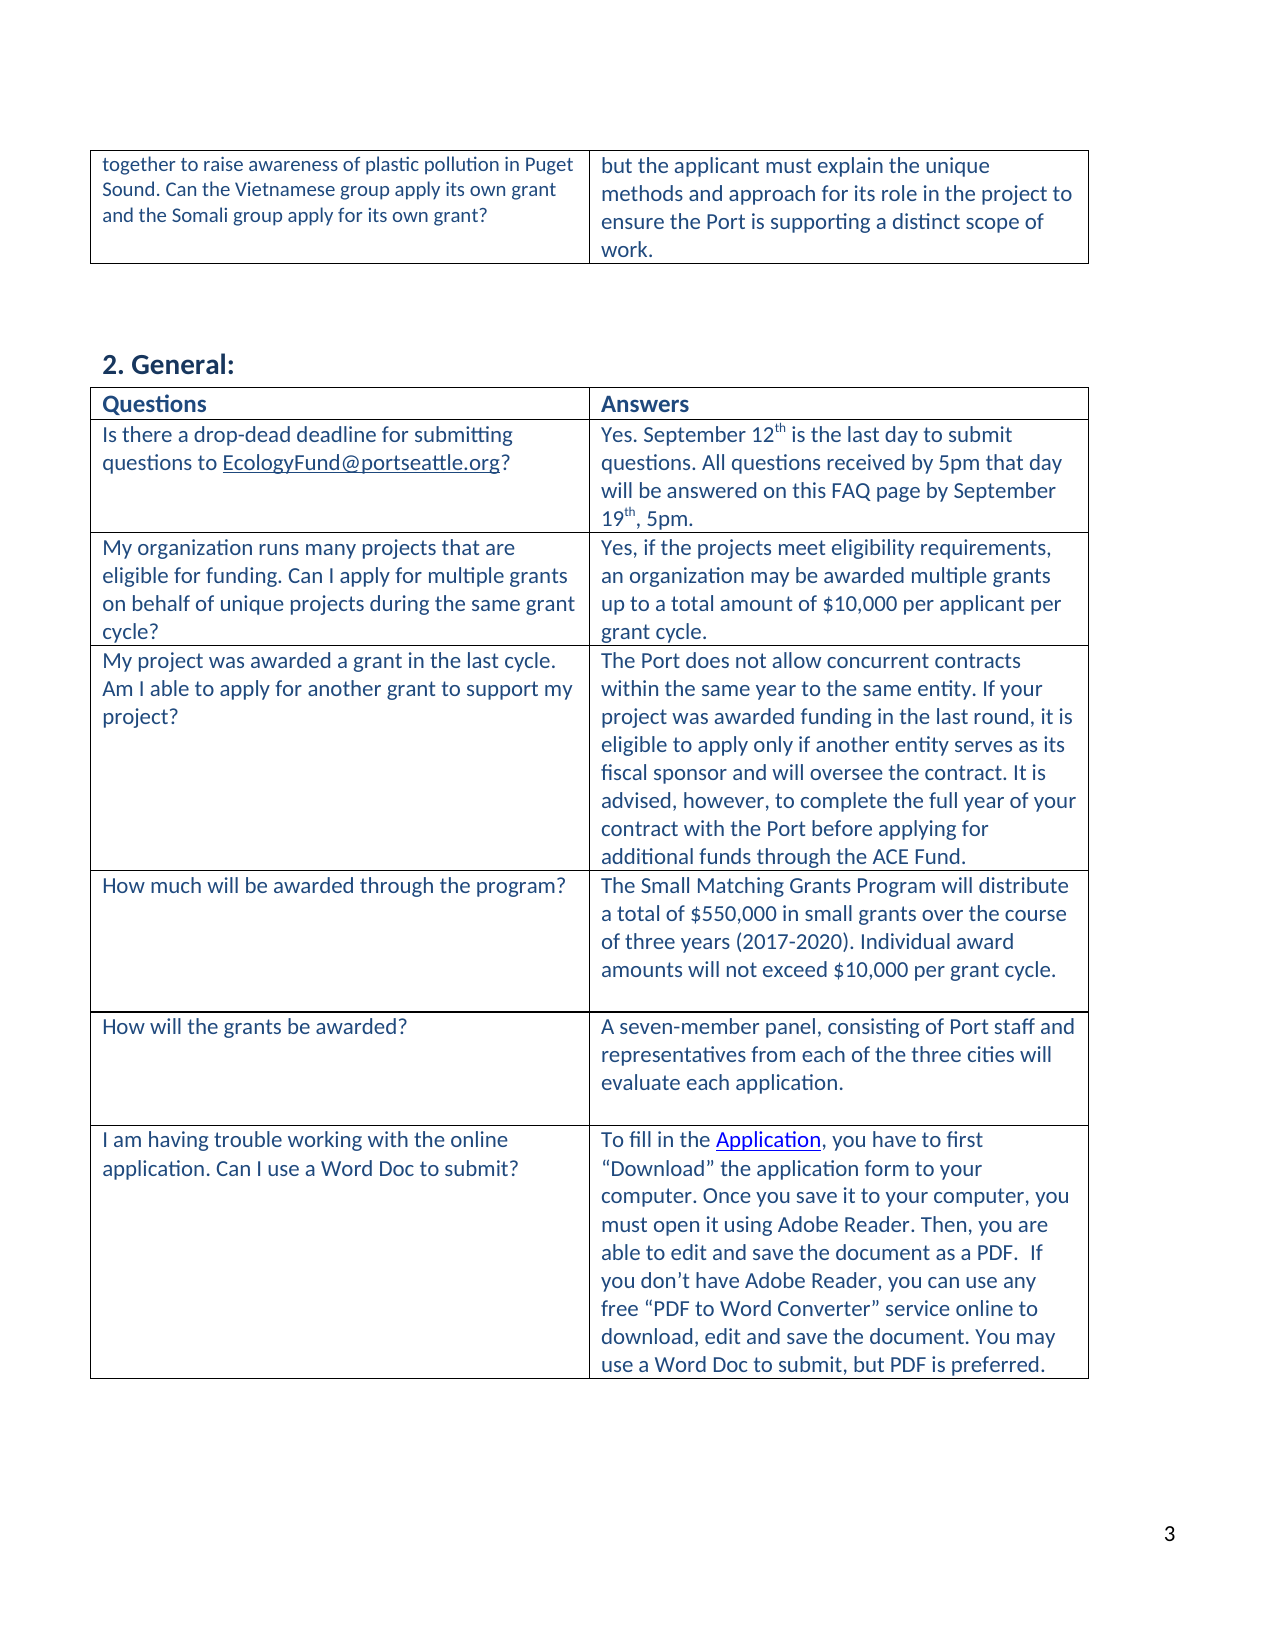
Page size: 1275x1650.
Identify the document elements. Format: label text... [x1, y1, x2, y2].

table_cell The Small Matching Grants Program will distribute a total of $550,000 in small grants over the course of three years (2017-2020). Individual award amounts will not exceed $10,000 per grant cycle. [590, 871, 1088, 1011]
table_cell To fill in the Application, you have to first “Download” the application form to your computer. Once you save it to your computer, you must open it using Adobe Reader. Then, you are able to edit and save the document as a PDF. If you don’t have Adobe Reader, you can use any free “PDF to Word Converter” service online to download, edit and save the document. You may use a Word Doc to submit, but PDF is preferred. [590, 1126, 1088, 1378]
table_header Answers [590, 388, 1088, 419]
table_cell The Port does not allow concurrent contracts within the same year to the same entity. If your project was awarded funding in the last round, it is eligible to apply only if another entity serves as its fiscal sponsor and will oversee the contract. It is advised, however, to complete the full year of your contract with the Port before applying for additional funds through the ACE Fund. [590, 646, 1088, 870]
table_cell A seven-member panel, consisting of Port staff and representatives from each of the three cities will evaluate each application. [590, 1013, 1088, 1124]
subtitle 2. General: [102, 346, 1175, 382]
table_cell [590, 151, 1088, 263]
table_cell Yes, if the projects meet eligibility requirements, an organization may be awarded multiple grants up to a total amount of $10,000 per applicant per grant cycle. [590, 533, 1088, 645]
table_cell How will the grants be awarded? [91, 1013, 589, 1124]
table_cell Yes. September 12th is the last day to submit questions. All questions received by 5pm that day will be answered on this FAQ page by September 19th, 5pm. [590, 420, 1088, 532]
table_header Questions [91, 388, 589, 419]
table_cell My organization runs many projects that are eligible for funding. Can I apply for multiple grants on behalf of unique projects during the same grant cycle? [91, 533, 589, 645]
table_cell How much will be awarded through the program? [91, 871, 589, 1011]
table_cell Is there a drop-dead deadline for submitting questions to EcologyFund@portseattle.org? [91, 420, 589, 532]
table_cell My project was awarded a grant in the last cycle. Am I able to apply for another grant to support my project? [91, 646, 589, 870]
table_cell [91, 151, 589, 263]
table_cell I am having trouble working with the online application. Can I use a Word Doc to submit? [91, 1126, 589, 1378]
